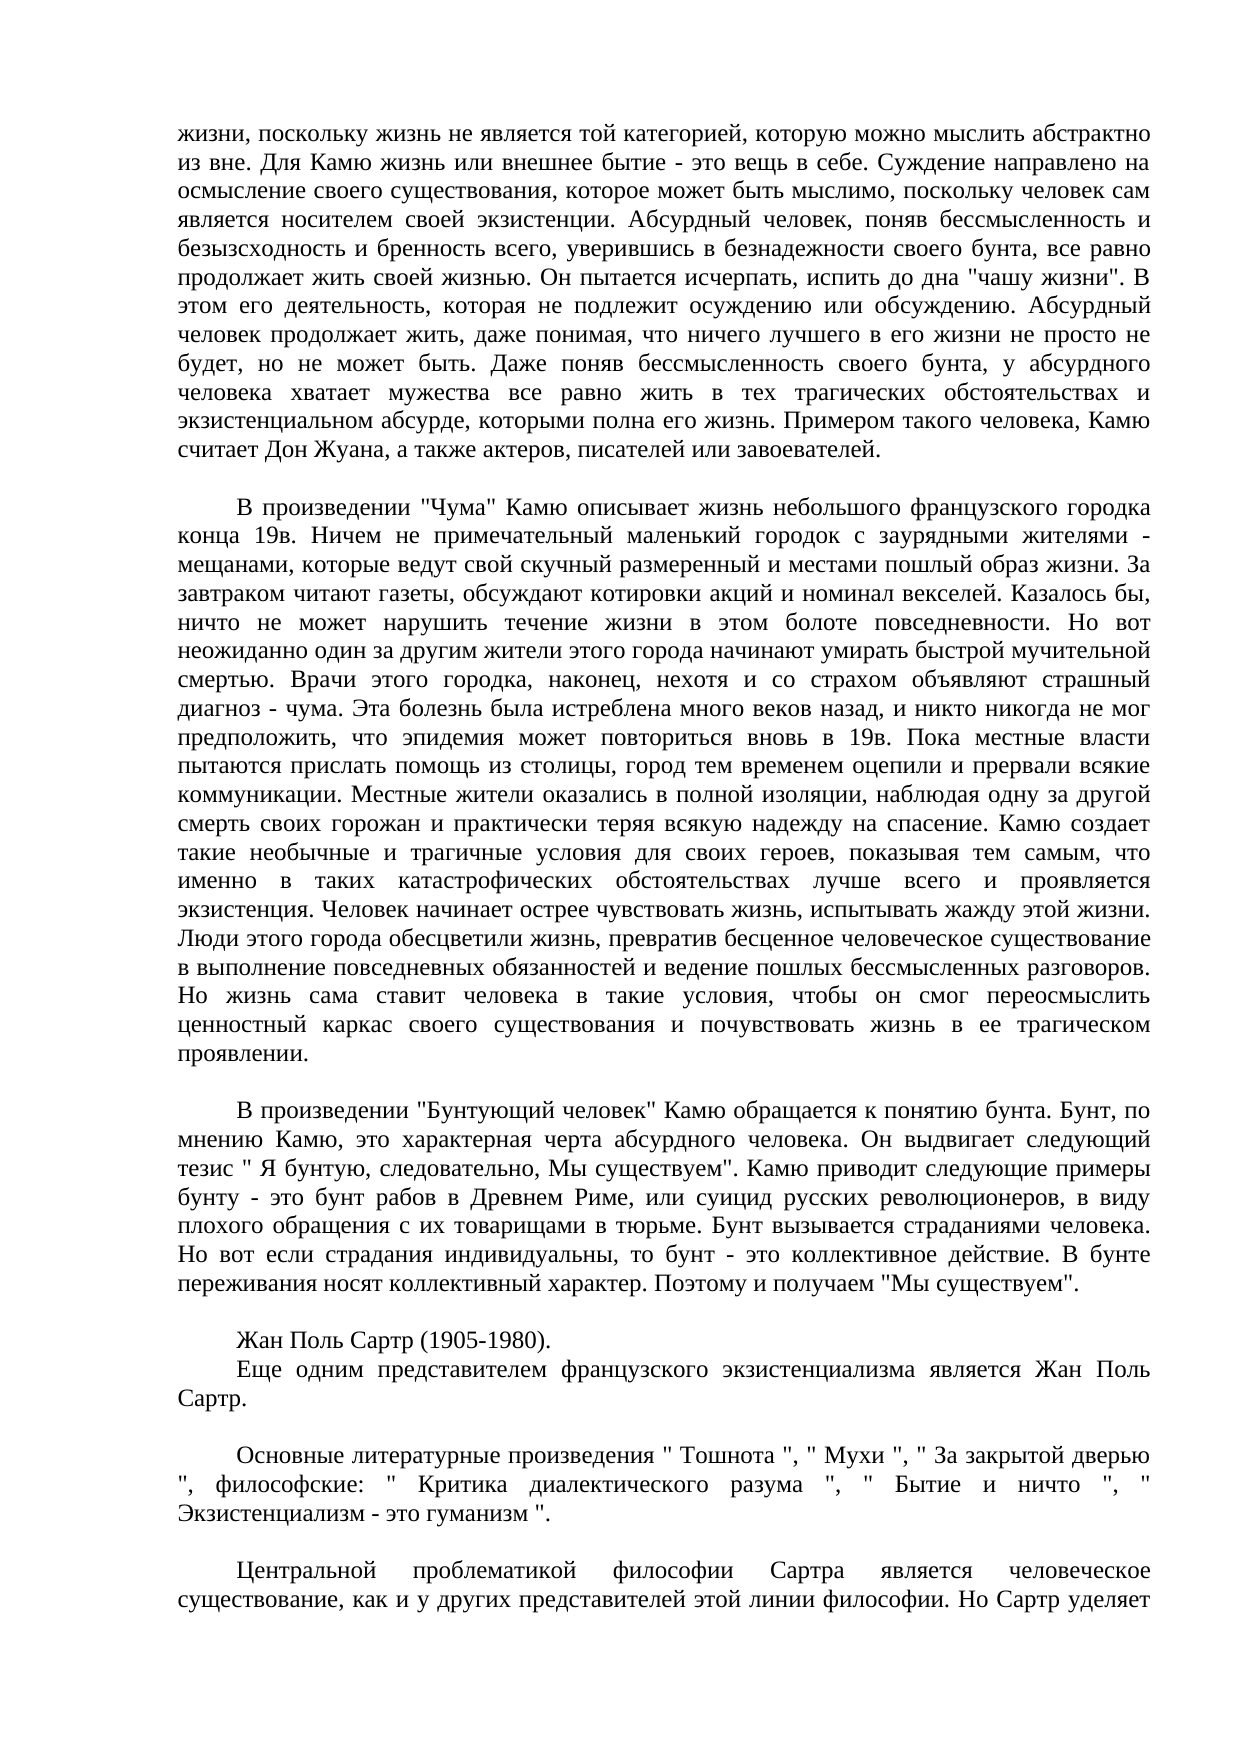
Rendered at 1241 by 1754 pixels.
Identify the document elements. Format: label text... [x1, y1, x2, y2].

text Основные литературные произведения " Тошнота ", " Мухи ", " За закрытой дверью ", философские: " Критика диалектического разума ", " Бытие и ничто ", " Экзистенциализм - это гуманизм ". [177, 1441, 1152, 1527]
text В произведении "Бунтующий человек" Камю обращается к понятию бунта. Бунт, по мнению Камю, это характерная черта абсурдного человека. Он выдвигает следующий тезис " Я бунтую, следовательно, Мы существуем". Камю приводит следующие примеры бунту - это бунт рабов в Древнем Риме, или суицид русских революционеров, в виду плохого обращения с их товарищами в тюрьме. Бунт вызывается страданиями человека. Но вот если страдания индивидуальны, то бунт - это коллективное действие. В бунте переживания носят коллективный характер. Поэтому и получаем "Мы существуем". [177, 1096, 1152, 1297]
text Жан Поль Сартр (1905-1980). [177, 1326, 1152, 1354]
text Еще одним представителем французского экзистенциализма является Жан Поль Сартр. [177, 1354, 1152, 1412]
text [177, 1556, 1152, 1613]
text В произведении "Чума" Камю описывает жизнь небольшого французского городка конца 19в. Ничем не примечательный маленький городок с заурядными жителями -мещанами, которые ведут свой скучный размеренный и местами пошлый образ жизни. За завтраком читают газеты, обсуждают котировки акций и номинал векселей. Казалось бы, ничто не может нарушить течение жизни в этом болоте повседневности. Но вот неожиданно один за другим жители этого города начинают умирать быстрой мучительной смертью. Врачи этого городка, наконец, нехотя и со страхом объявляют страшный диагноз - чума. Эта болезнь была истреблена много веков назад, и никто никогда не мог предположить, что эпидемия может повториться вновь в 19в. Пока местные власти пытаются прислать помощь из столицы, город тем временем оцепили и прервали всякие коммуникации. Местные жители оказались в полной изоляции, наблюдая одну за другой смерть своих горожан и практически теряя всякую надежду на спасение. Камю создает такие необычные и трагичные условия для своих героев, показывая тем самым, что именно в таких катастрофических обстоятельствах лучше всего и проявляется экзистенция. Человек начинает острее чувствовать жизнь, испытывать жажду этой жизни. Люди этого города обесцветили жизнь, превратив бесценное человеческое существование в выполнение повседневных обязанностей и ведение пошлых бессмысленных разговоров. Но жизнь сама ставит человека в такие условия, чтобы он смог переосмыслить ценностный каркас своего существования и почувствовать жизнь в ее трагическом проявлении. [177, 492, 1152, 1067]
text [177, 118, 1152, 463]
